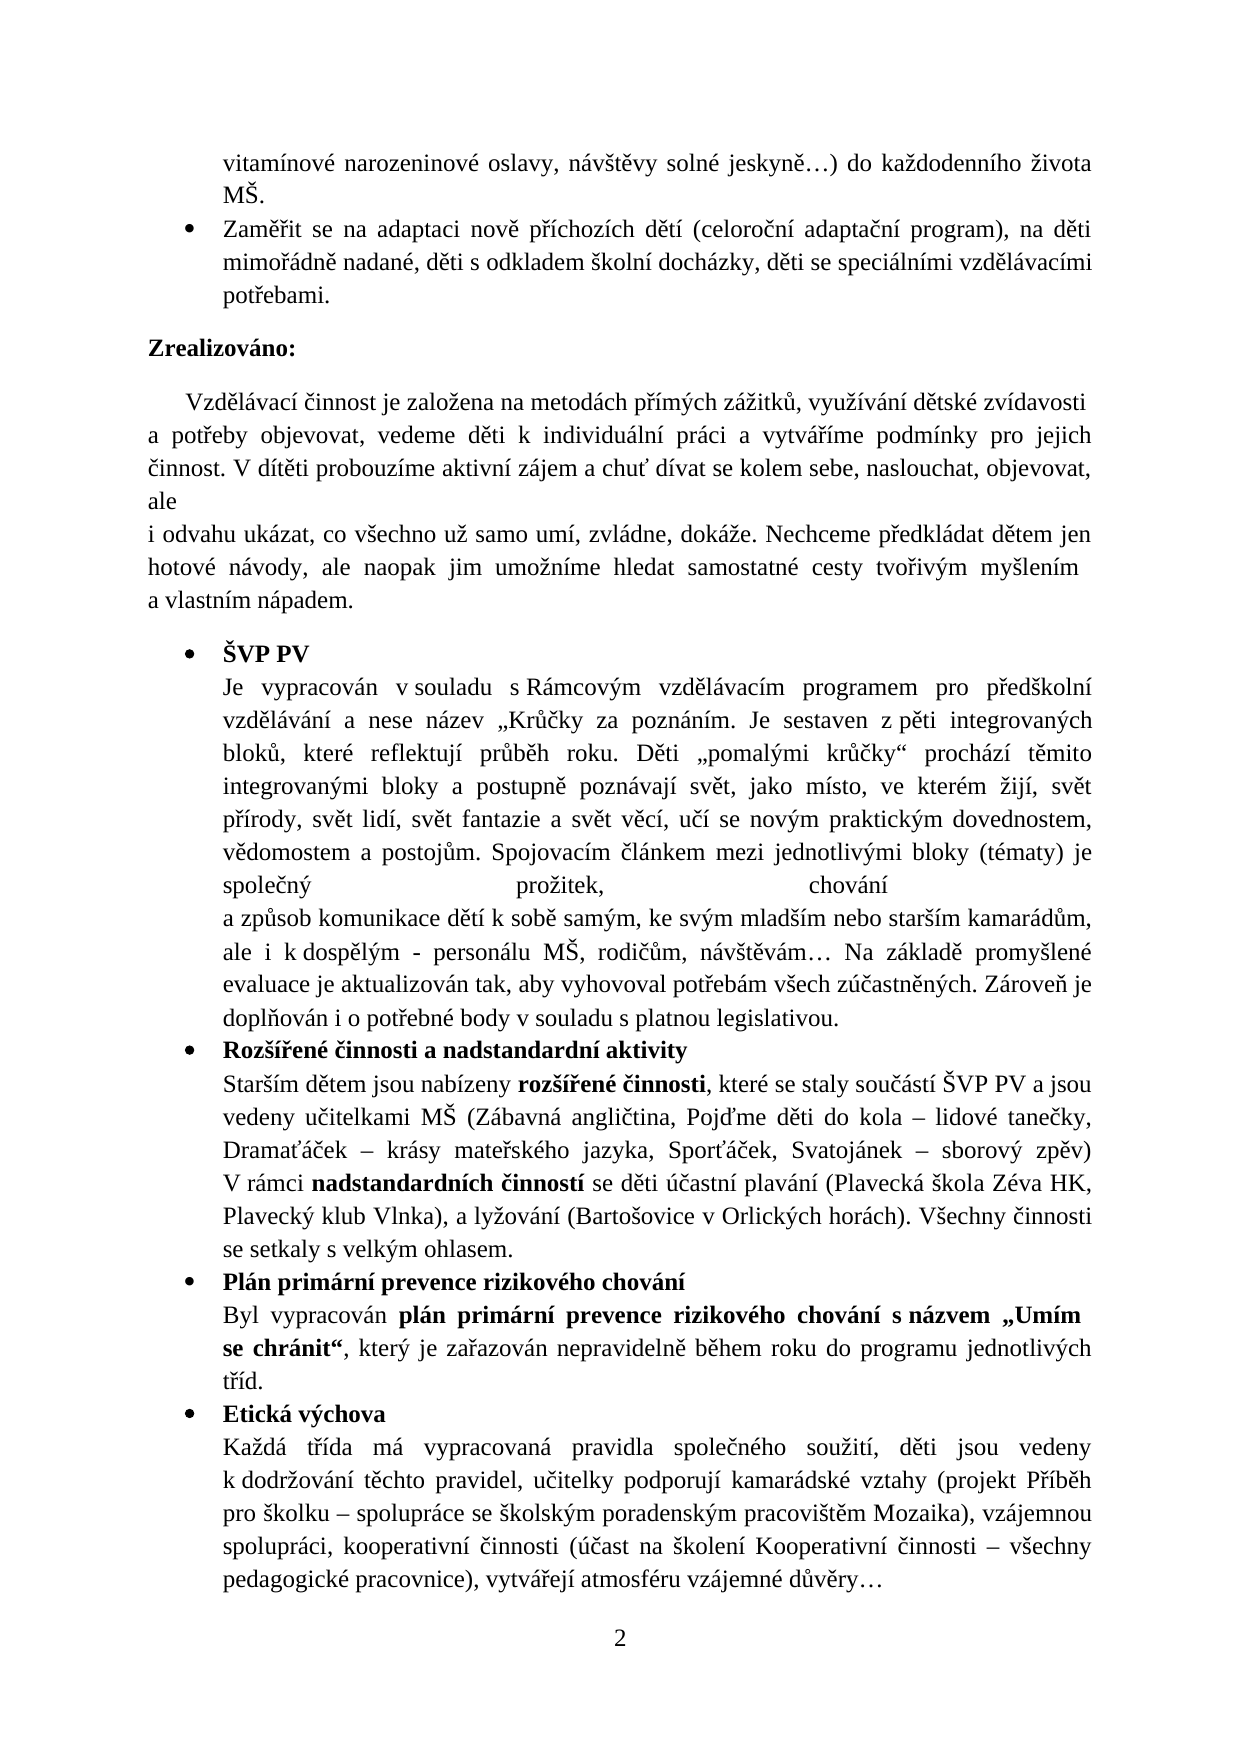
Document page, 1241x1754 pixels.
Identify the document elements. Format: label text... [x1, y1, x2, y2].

list Zaměřit se na adaptaci nově příchozích dětí (celoroční adaptační program), na děti mimořádně nadané, děti s odkladem školní docházky, děti se speciálními vzdělávacími potřebami. [185, 214, 1093, 308]
list Každá třída má vypracovaná pravidla společného soužití, děti jsou vedeny k dodržování těchto pravidel, učitelky podporují kamarádské vztahy (projekt Příběh pro školku – spolupráce se školským poradenským pracovištěm Mozaika), vzájemnou spolupráci, kooperativní činnosti (účast na školení Kooperativní činnosti – všechny pedagogické pracovnice), vytvářejí atmosféru vzájemné důvěry… [223, 1432, 1093, 1593]
list Je vypracován v souladu s Rámcovým vzdělávacím programem pro předškolní vzdělávání a nese název „Krůčky za poznáním. Je sestaven z pěti integrovaných bloků, které reflektují průběh roku. Děti „pomalými krůčky“ prochází těmito integrovanými bloky a postupně poznávají svět, jako místo, ve kterém žijí, svět přírody, svět lidí, svět fantazie a svět věcí, učí se novým praktickým dovednostem, vědomostem a postojům. Spojovacím článkem mezi jednotlivými bloky (tématy) je společný prožitek, chování a způsob komunikace dětí k sobě samým, ke svým mladším nebo starším kamarádům, ale i k dospělým - personálu MŠ, rodičům, návštěvám… Na základě promyšlené evaluace je aktualizován tak, aby vyhovoval potřebám všech zúčastněných. Zároveň je doplňován i o potřebné body v souladu s platnou legislativou. [223, 672, 1093, 1031]
list ŠVP PV [185, 639, 1093, 668]
text Vzdělávací činnost je založena na metodách přímých zážitků, využívání dětské zvídavosti a potřeby objevovat, vedeme děti k individuální práci a vytváříme podmínky pro jejich činnost. V dítěti probouzíme aktivní zájem a chuť dívat se kolem sebe, naslouchat, objevovat, ale i odvahu ukázat, co všechno už samo umí, zvládne, dokáže. Nechceme předkládat dětem jen hotové návody, ale naopak jim umožníme hledat samostatné cesty tvořivým myšlením a vlastním nápadem. [148, 387, 1093, 614]
text Zrealizováno: [148, 333, 1093, 362]
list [185, 148, 1093, 209]
list Starším dětem jsou nabízeny rozšířené činnosti, které se staly součástí ŠVP PV a jsou vedeny učitelkami MŠ (Zábavná angličtina, Pojďme děti do kola – lidové tanečky, Dramaťáček – krásy mateřského jazyka, Sporťáček, Svatojánek – sborový zpěv) V rámci nadstandardních činností se děti účastní plavání (Plavecká škola Zéva HK, Plavecký klub Vlnka), a lyžování (Bartošovice v Orlických horách). Všechny činnosti se setkaly s velkým ohlasem. [223, 1069, 1093, 1262]
list Rozšířené činnosti a nadstandardní aktivity [185, 1036, 1093, 1064]
list Etická výchova [185, 1399, 1093, 1428]
list Plán primární prevence rizikového chování [185, 1267, 1093, 1296]
list Byl vypracován plán primární prevence rizikového chování s názvem „Umím se chránit“, který je zařazován nepravidelně během roku do programu jednotlivých tříd. [223, 1300, 1093, 1394]
